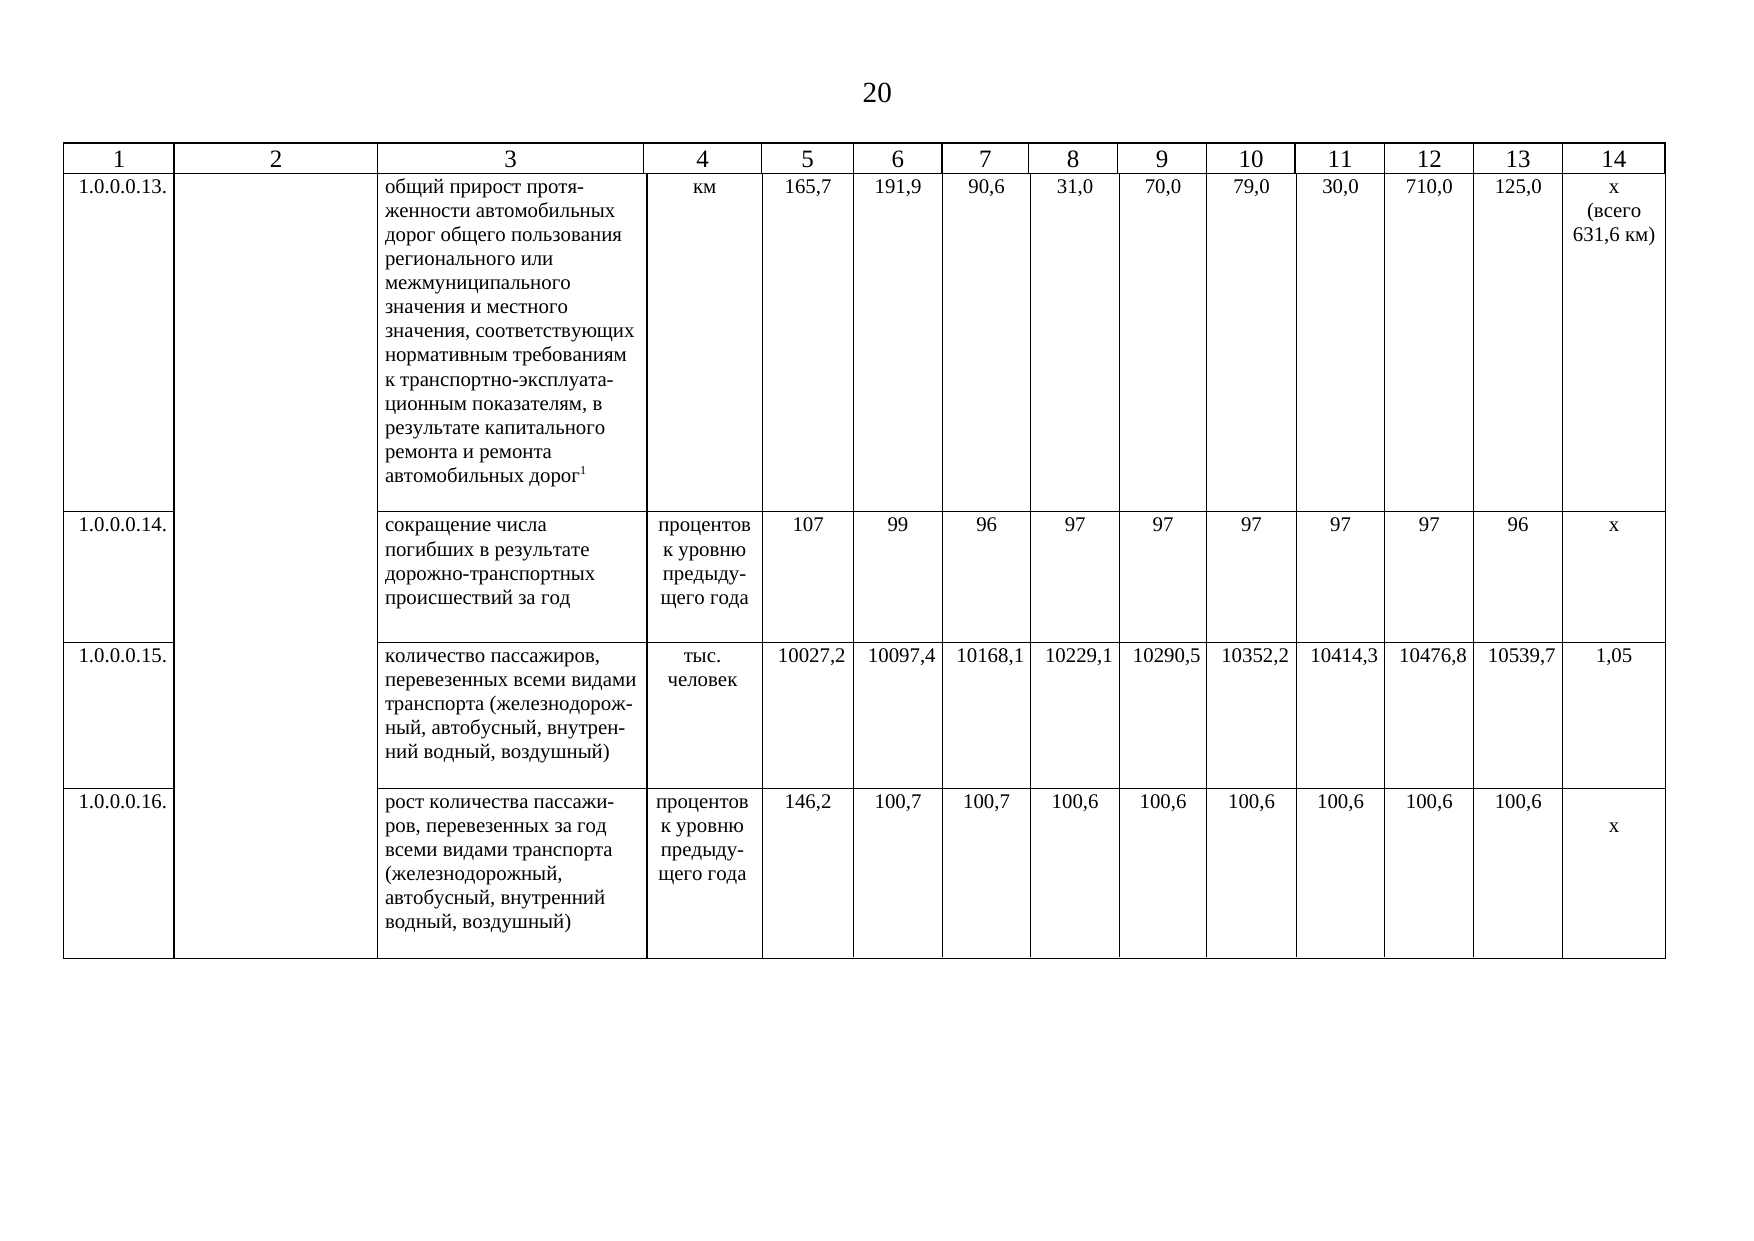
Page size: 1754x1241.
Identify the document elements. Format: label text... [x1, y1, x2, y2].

table_header 11 [1296, 144, 1384, 172]
table_cell 99 [854, 512, 942, 642]
table_cell 100,6 [1207, 789, 1296, 957]
table_header 7 [943, 144, 1028, 172]
table_cell 10027,2 [763, 643, 853, 787]
table_cell 10168,1 [943, 643, 1030, 787]
table_cell количество пассажиров, перевезенных всеми видами транспорта (железнодорож-ный, автобусный, внутрен-ний водный, воздушный) [378, 643, 646, 787]
table_cell процентов к уровню предыду-щего года [648, 512, 762, 642]
table_cell 100,7 [943, 789, 1030, 957]
table_cell x [1563, 512, 1665, 642]
table_cell км [648, 174, 762, 511]
table_cell 100,6 [1385, 789, 1473, 957]
table_cell [175, 642, 377, 957]
table_header 9 [1118, 144, 1206, 172]
table_cell 1.0.0.0.13. [64, 174, 173, 511]
table_cell 146,2 [763, 789, 853, 957]
table_header 8 [1029, 144, 1117, 172]
table_cell 100,6 [1031, 789, 1119, 957]
table_cell 10097,4 [854, 643, 942, 787]
table_header 14 [1563, 144, 1664, 172]
table_cell 100,6 [1297, 789, 1384, 957]
table_cell 125,0 [1474, 174, 1562, 511]
table_cell 710,0 [1385, 174, 1473, 511]
table_cell 10414,3 [1297, 643, 1384, 787]
table_cell общий прирост протя-женности автомобильных дорог общего пользования регионального или межмуниципального значения и местного значения, соответствующих нормативным требованиям к транспортно-эксплуата-ционным показателям, в результате капитального ремонта и ремонта автомобильных дорог1 [378, 174, 646, 511]
table_cell 1.0.0.0.16. [64, 789, 173, 957]
table_cell 10539,7 [1474, 643, 1562, 787]
table_cell x [1563, 789, 1665, 957]
table_cell 30,0 [1297, 174, 1384, 511]
table_cell 100,6 [1474, 789, 1562, 957]
table_cell 97 [1120, 512, 1206, 642]
table_cell тыс. человек [648, 643, 762, 787]
table_cell 79,0 [1207, 174, 1296, 511]
table_cell 1.0.0.0.14. [64, 512, 173, 642]
table_header 2 [175, 144, 377, 172]
table_header 5 [762, 144, 853, 172]
table_header 13 [1474, 144, 1562, 172]
table_header 12 [1385, 144, 1473, 172]
table_cell 165,7 [763, 174, 853, 511]
table_cell 10476,8 [1385, 643, 1473, 787]
table_cell 10290,5 [1120, 643, 1206, 787]
table_cell 191,9 [854, 174, 942, 511]
table_header 4 [644, 144, 761, 172]
table_cell 100,7 [854, 789, 942, 957]
table_cell х (всего 631,6 км) [1563, 174, 1665, 511]
table_cell 31,0 [1031, 174, 1119, 511]
table_header 10 [1207, 144, 1294, 172]
table_cell сокращение числа погибших в результате дорожно-транспортных происшествий за год [378, 512, 646, 642]
table_cell [175, 174, 377, 642]
table_cell 96 [943, 512, 1030, 642]
table_cell 90,6 [943, 174, 1030, 511]
table_cell 1,05 [1563, 643, 1665, 787]
table_cell рост количества пассажи-ров, перевезенных за год всеми видами транспорта (железнодорожный, автобусный, внутренний водный, воздушный) [378, 789, 646, 957]
table_cell 97 [1031, 512, 1119, 642]
table_header 3 [378, 144, 643, 172]
table_header 6 [854, 144, 941, 172]
table_cell 97 [1297, 512, 1384, 642]
table_cell 10352,2 [1207, 643, 1296, 787]
table_cell 96 [1474, 512, 1562, 642]
table_cell 97 [1385, 512, 1473, 642]
table_cell процентов к уровню предыду-щего года [648, 789, 762, 957]
table_cell 10229,1 [1031, 643, 1119, 787]
table_header 1 [64, 144, 173, 172]
table_cell 1.0.0.0.15. [64, 643, 173, 787]
table_cell 100,6 [1120, 789, 1206, 957]
table_cell 97 [1207, 512, 1296, 642]
table_cell 107 [763, 512, 853, 642]
table_cell 70,0 [1120, 174, 1206, 511]
